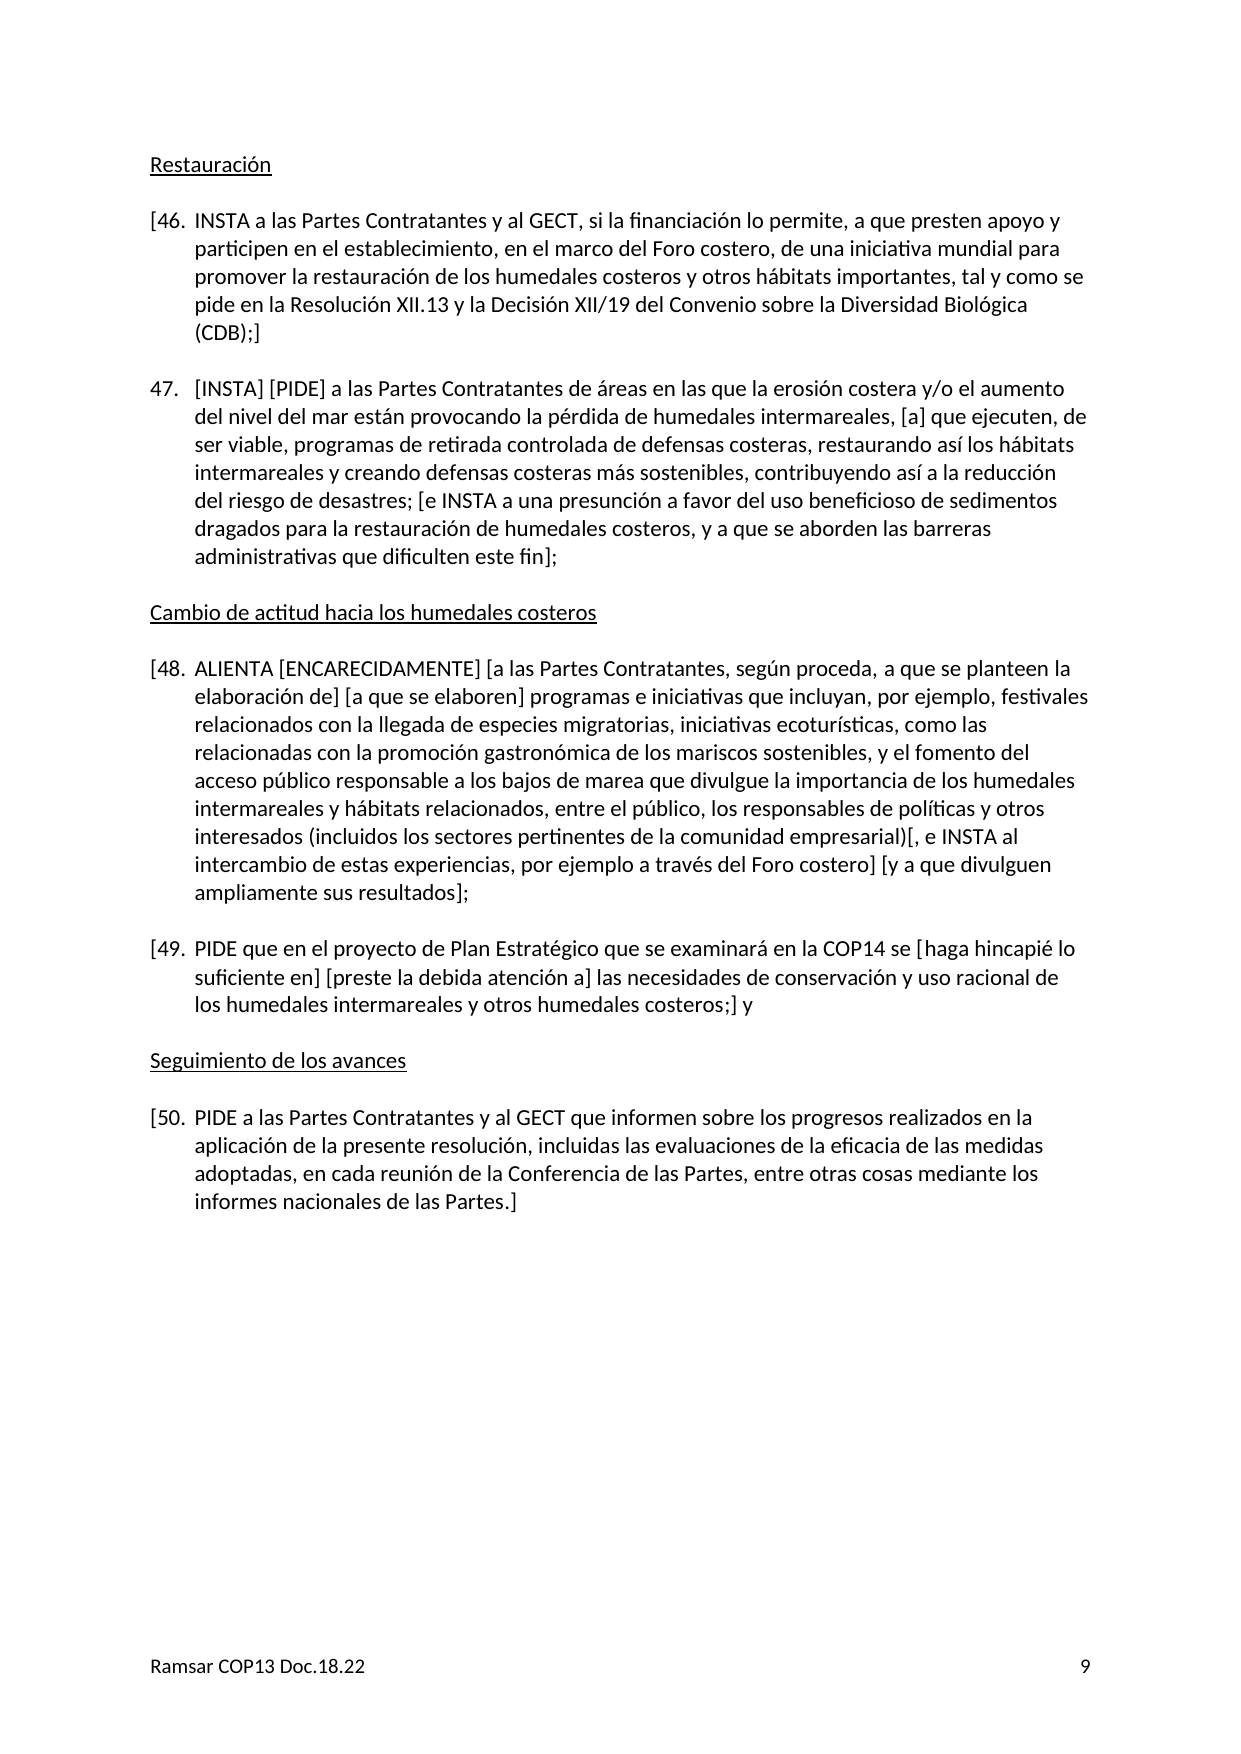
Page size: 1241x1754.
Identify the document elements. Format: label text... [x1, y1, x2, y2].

text 47. [INSTA] [PIDE] a las Partes Contratantes de áreas en las que la erosión costera y/o el aumento del nivel del mar están provocando la pérdida de humedales intermareales, [a] que ejecuten, de ser viable, programas de retirada controlada de defensas costeras, restaurando así los hábitats intermareales y creando defensas costeras más sostenibles, contribuyendo así a la reducción del riesgo de desastres; [e INSTA a una presunción a favor del uso beneficioso de sedimentos dragados para la restauración de humedales costeros, y a que se aborden las barreras administrativas que dificulten este fin]; [150, 374, 1090, 570]
subtitle Cambio de actitud hacia los humedales costeros [150, 598, 1078, 626]
text [46. INSTA a las Partes Contratantes y al GECT, si la financiación lo permite, a que presten apoyo y participen en el establecimiento, en el marco del Foro costero, de una iniciativa mundial para promover la restauración de los humedales costeros y otros hábitats importantes, tal y como se pide en la Resolución XII.13 y la Decisión XII/19 del Convenio sobre la Diversidad Biológica (CDB);] [150, 206, 1090, 346]
text Seguimiento de los avances [150, 1047, 1090, 1075]
text [50. PIDE a las Partes Contratantes y al GECT que informen sobre los progresos realizados en la aplicación de la presente resolución, incluidas las evaluaciones de la eficacia de las medidas adoptadas, en cada reunión de la Conferencia de las Partes, entre otras cosas mediante los informes nacionales de las Partes.] [150, 1103, 1090, 1215]
text [49. PIDE que en el proyecto de Plan Estratégico que se examinará en la COP14 se [haga hincapié lo suficiente en] [preste la debida atención a] las necesidades de conservación y uso racional de los humedales intermareales y otros humedales costeros;] y [150, 934, 1090, 1019]
subtitle Restauración [150, 150, 1078, 178]
text [48. ALIENTA [ENCARECIDAMENTE] [a las Partes Contratantes, según proceda, a que se planteen la elaboración de] [a que se elaboren] programas e iniciativas que incluyan, por ejemplo, festivales relacionados con la llegada de especies migratorias, iniciativas ecoturísticas, como las relacionadas con la promoción gastronómica de los mariscos sostenibles, y el fomento del acceso público responsable a los bajos de marea que divulgue la importancia de los humedales intermareales y hábitats relacionados, entre el público, los responsables de políticas y otros interesados (incluidos los sectores pertinentes de la comunidad empresarial)[, e INSTA al intercambio de estas experiencias, por ejemplo a través del Foro costero] [y a que divulguen ampliamente sus resultados]; [150, 654, 1090, 907]
